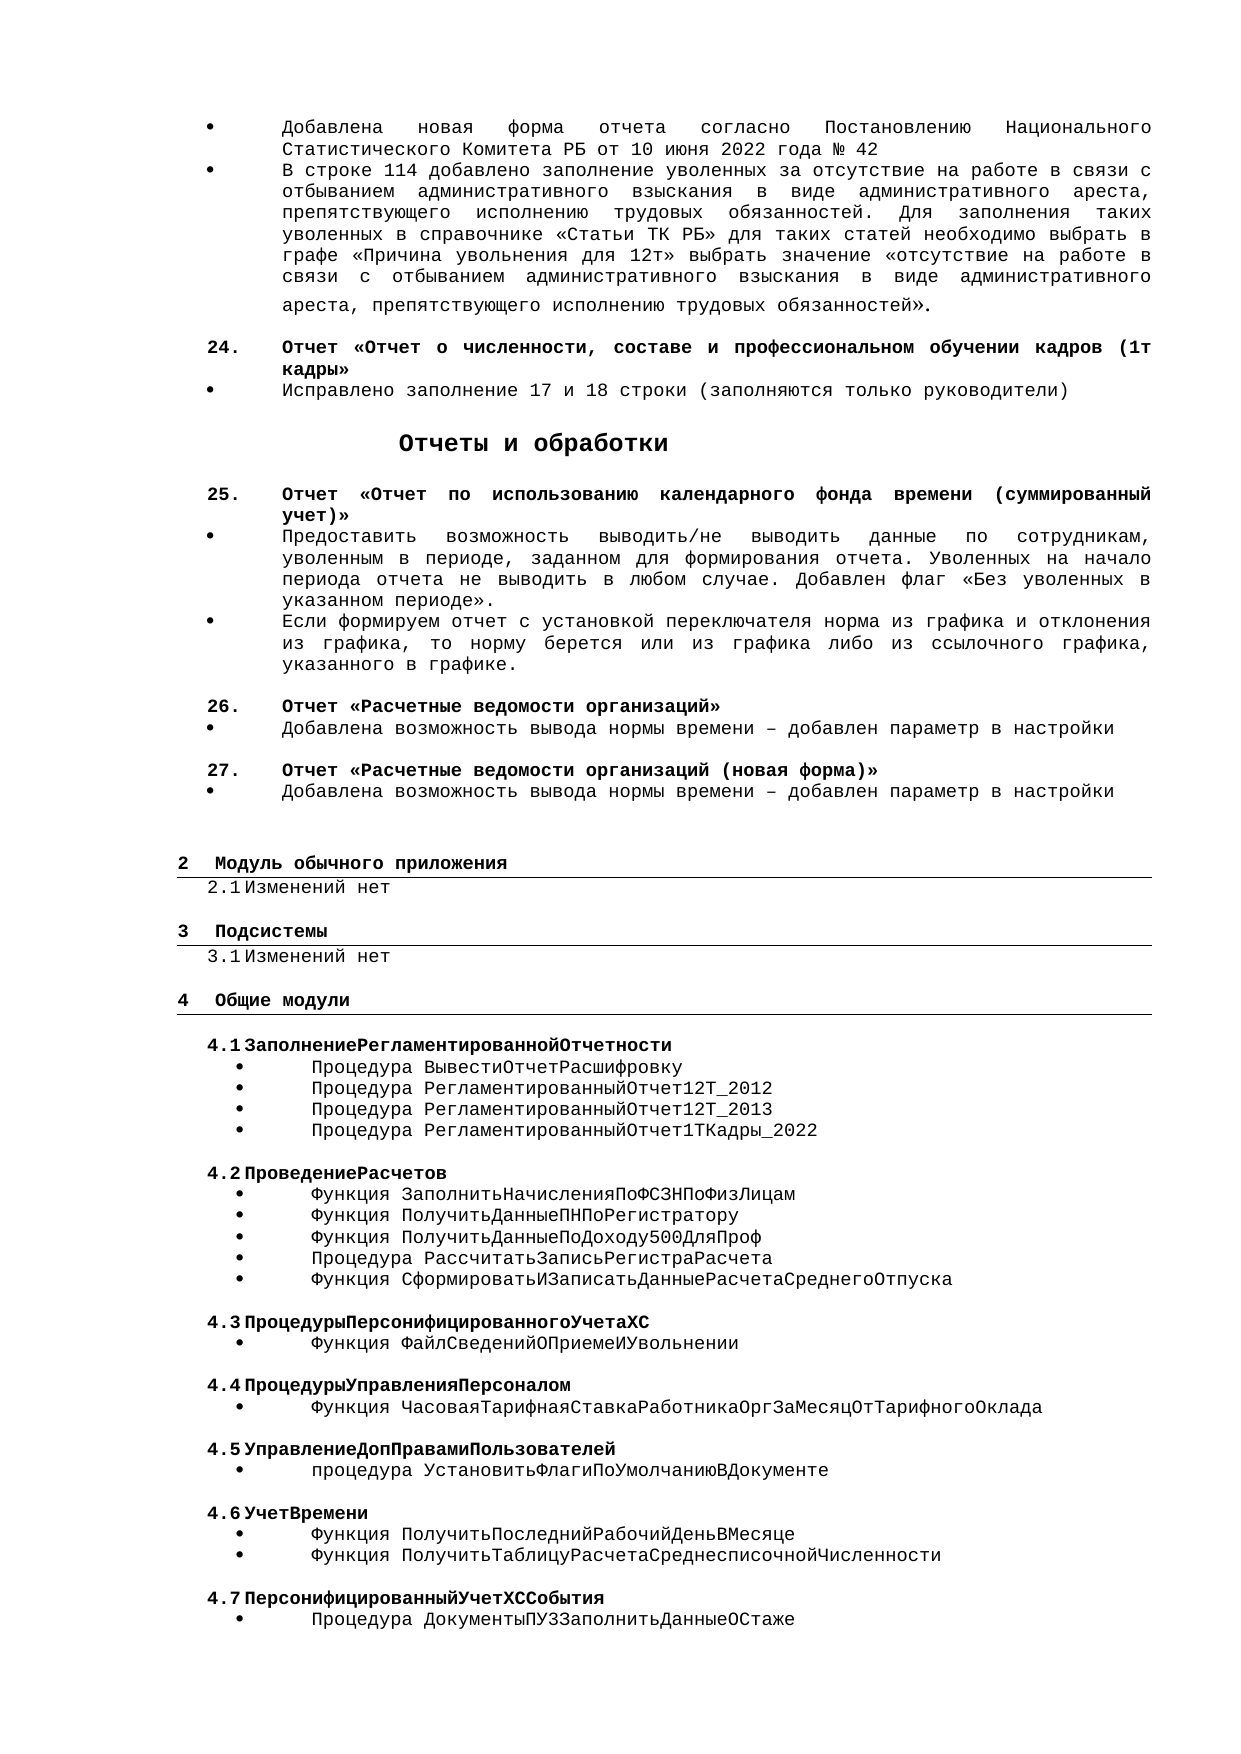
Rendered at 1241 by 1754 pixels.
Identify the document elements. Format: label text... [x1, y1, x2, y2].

list ПроведениеРасчетов [207, 1164, 1152, 1185]
list Общие модули [177, 991, 1152, 1014]
list Модуль обычного приложения [177, 853, 1152, 877]
list Отчет «Расчетные ведомости организаций (новая форма)» [207, 761, 1152, 782]
list Процедура РегламентированныйОтчет12Т_2012 [236, 1079, 1152, 1100]
list Добавлена возможность вывода нормы времени – добавлен параметр в настройки [207, 718, 1152, 740]
list Функция ФайлСведенийОПриемеИУвольнении [236, 1334, 1152, 1355]
list Предоставить возможность выводить/не выводить данные по сотрудникам, уволенным в периоде, заданном для формирования отчета. Уволенных на начало периода отчета не выводить в любом случае. Добавлен флаг «Без уволенных в указанном периоде». [207, 527, 1152, 612]
list Функция ЧасоваяТарифнаяСтавкаРаботникаОргЗаМесяцОтТарифногоОклада [236, 1397, 1152, 1419]
list ПерсонифицированныйУчетХССобытия [207, 1589, 1152, 1610]
list Изменений нет [207, 878, 1152, 899]
list ПроцедурыУправленияПерсоналом [207, 1376, 1152, 1397]
list Процедура РегламентированныйОтчет12Т_2013 [236, 1100, 1152, 1121]
list Отчет «Отчет по использованию календарного фонда времени (суммированный учет)» [207, 485, 1152, 527]
list Изменений нет [207, 946, 1152, 968]
list Функция ЗаполнитьНачисленияПоФСЗНПоФизЛицам [236, 1185, 1152, 1206]
list ЗаполнениеРегламентированнойОтчетности [207, 1036, 1152, 1057]
list Исправлено заполнение 17 и 18 строки (заполняются только руководители) [207, 381, 1152, 402]
list Функция ПолучитьДанныеПоДоходу500ДляПроф [236, 1227, 1152, 1249]
list Функция СформироватьИЗаписатьДанныеРасчетаСреднегоОтпуска [236, 1270, 1152, 1291]
list Добавлена возможность вывода нормы времени – добавлен параметр в настройки [207, 782, 1152, 803]
list Процедура ВывестиОтчетРасшифровку [236, 1057, 1152, 1079]
list ПроцедурыПерсонифицированногоУчетаХС [207, 1312, 1152, 1334]
list Процедура ДокументыПУ3ЗаполнитьДанныеОСтаже [236, 1610, 1152, 1631]
list процедура УстановитьФлагиПоУмолчаниюВДокументе [236, 1461, 1152, 1482]
list Функция ПолучитьПоследнийРабочийДеньВМесяце [236, 1525, 1152, 1546]
list Отчет «Отчет о численности, составе и профессиональном обучении кадров (1т кадры» [207, 338, 1152, 381]
list Добавлена новая форма отчета согласно Постановлению Национального Статистического Комитета РБ от 10 июня 2022 года № 42 [207, 118, 1152, 161]
list УправлениеДопПравамиПользователей [207, 1440, 1152, 1461]
list Отчеты и обработки [349, 430, 1152, 459]
list Процедура РегламентированныйОтчет1ТКадры_2022 [236, 1121, 1152, 1142]
list Если формируем отчет с установкой переключателя норма из графика и отклонения из графика, то норму берется или из графика либо из ссылочного графика, указанного в графике. [207, 612, 1152, 676]
list В строке 114 добавлено заполнение уволенных за отсутствие на работе в связи с отбыванием административного взыскания в виде административного ареста, препятствующего исполнению трудовых обязанностей. Для заполнения таких уволенных в справочнике «Статьи ТК РБ» для таких статей необходимо выбрать в графе «Причина увольнения для 12т» выбрать значение «отсутствие на работе в связи с отбыванием административного взыскания в виде административного ареста, препятствующего исполнению трудовых обязанностей». [207, 161, 1152, 317]
list Функция ПолучитьТаблицуРасчетаСреднесписочнойЧисленности [236, 1546, 1152, 1567]
list Подсистемы [177, 922, 1152, 945]
list Процедура РассчитатьЗаписьРегистраРасчета [236, 1249, 1152, 1270]
list Функция ПолучитьДанныеПНПоРегистратору [236, 1206, 1152, 1227]
list Отчет «Расчетные ведомости организаций» [207, 697, 1152, 718]
list УчетВремени [207, 1504, 1152, 1525]
